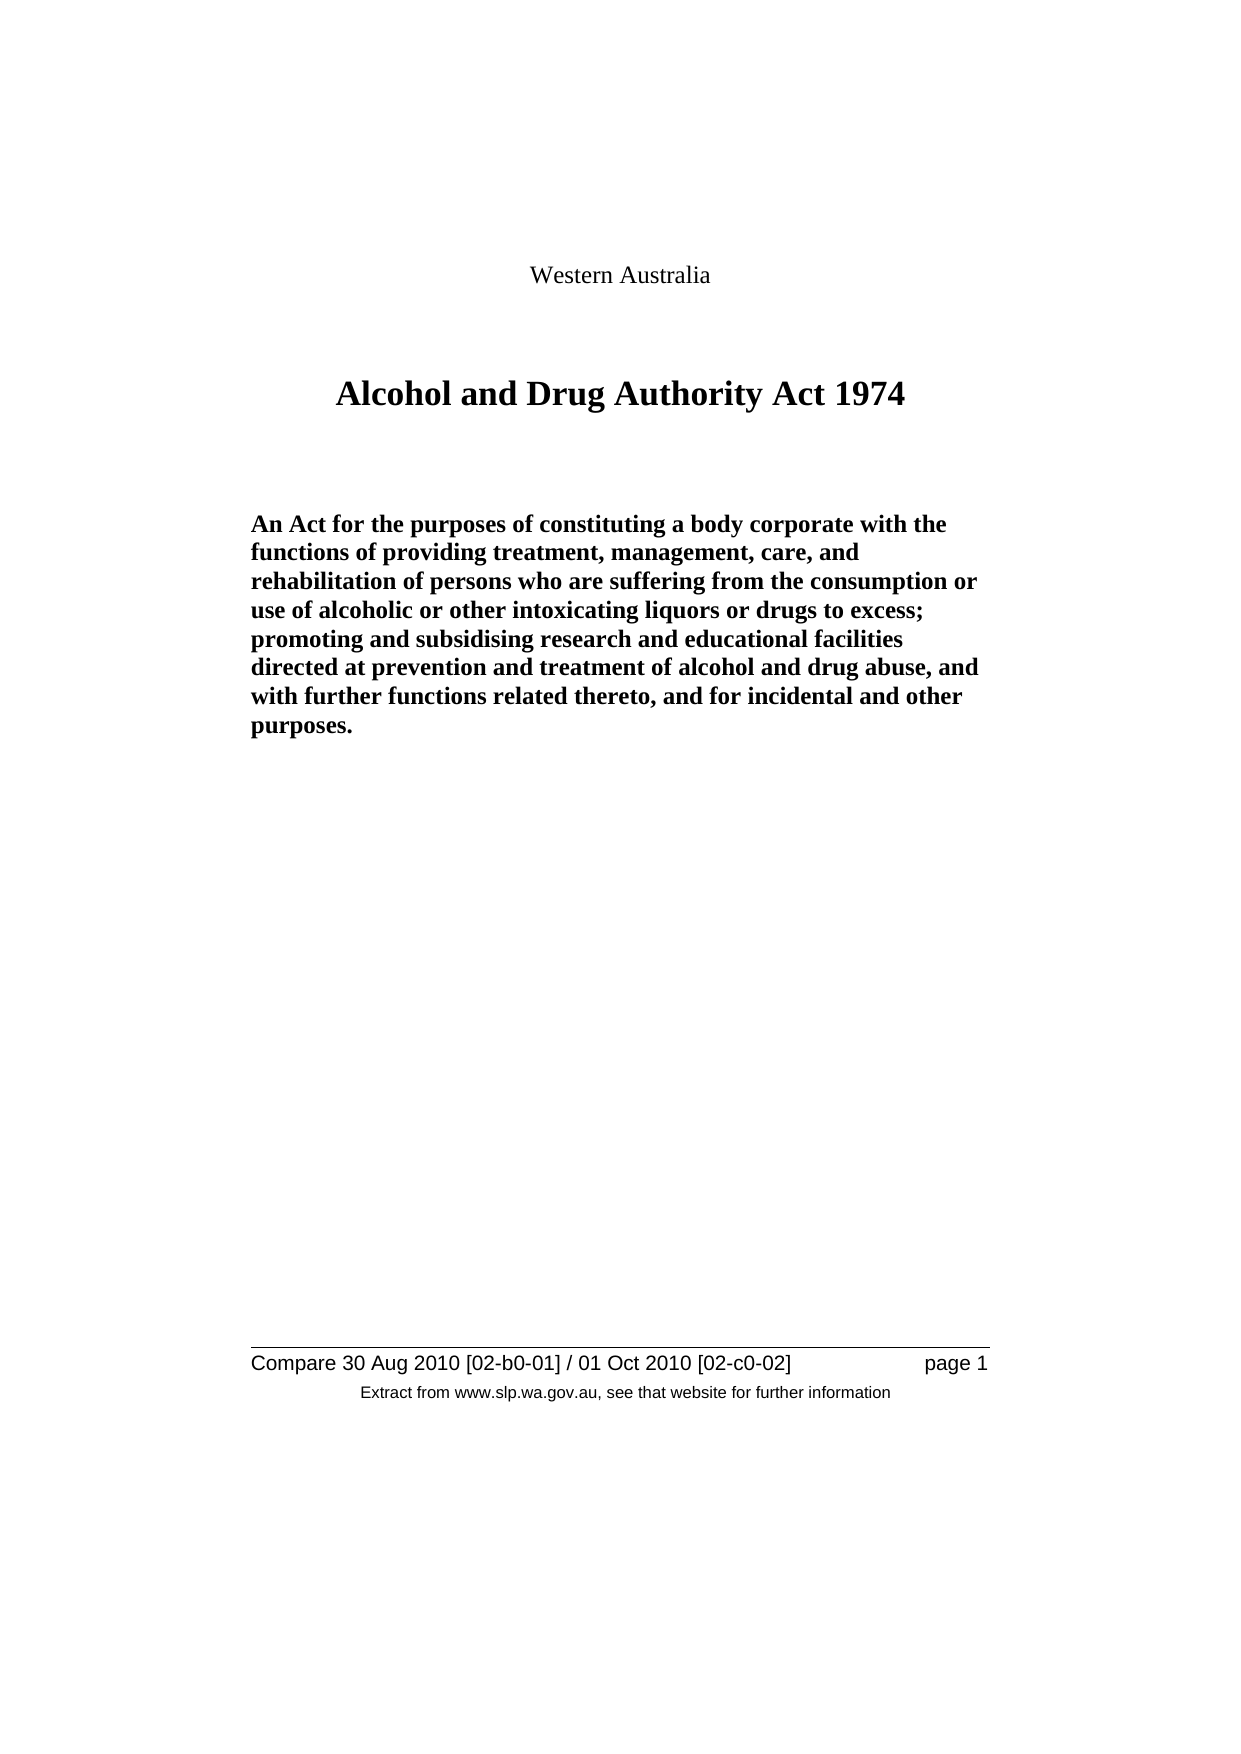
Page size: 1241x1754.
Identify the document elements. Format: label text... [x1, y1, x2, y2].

text Western Australia [251, 260, 990, 289]
title An Act for the purposes of constituting a body corporate with the functions of providing treatment, management, care, and rehabilitation of persons who are suffering from the consumption or use of alcoholic or other intoxicating liquors or drugs to excess; promoting and subsidising research and educational facilities directed at prevention and treatment of alcohol and drug abuse, and with further functions related thereto, and for incidental and other purposes. [251, 509, 990, 739]
text Alcohol and Drug Authority Act 1974 [251, 372, 990, 413]
